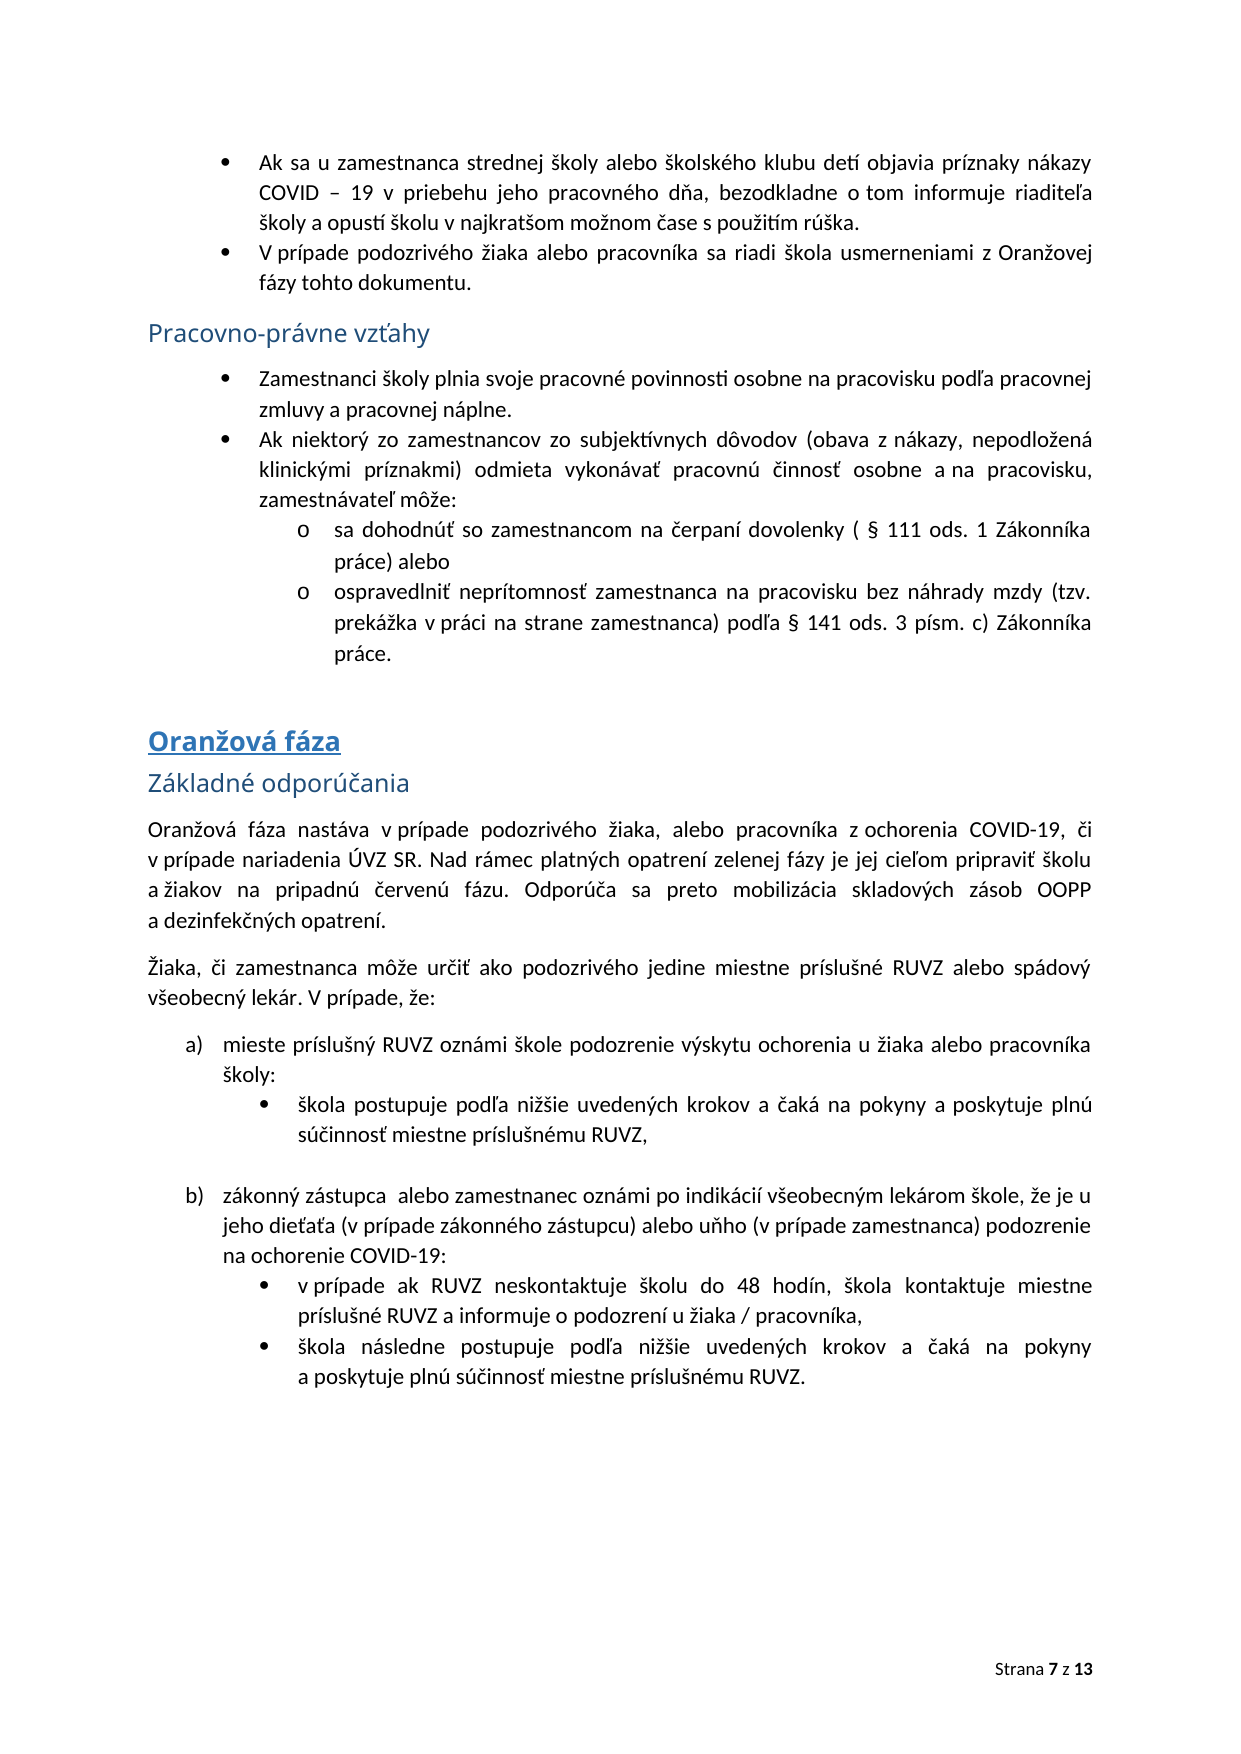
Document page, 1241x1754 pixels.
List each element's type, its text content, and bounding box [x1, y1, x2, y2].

list v prípade ak RUVZ neskontaktuje školu do 48 hodín, škola kontaktuje miestne príslušné RUVZ a informuje o podozrení u žiaka / pracovníka, [260, 1271, 1093, 1330]
list mieste príslušný RUVZ oznámi škole podozrenie výskytu ochorenia u žiaka alebo pracovníka školy: [185, 1030, 1093, 1088]
list Zamestnanci školy plnia svoje pracovné povinnosti osobne na pracovisku podľa pracovnej zmluvy a pracovnej náplne. [221, 364, 1093, 423]
list ospravedlniť neprítomnosť zamestnanca na pracovisku bez náhrady mzdy (tzv. prekážka v práci na strane zamestnanca) podľa § 141 ods. 3 písm. c) Zákonníka práce. [296, 577, 1093, 667]
text Žiaka, či zamestnanca môže určiť ako podozrivého jedine miestne príslušné RUVZ alebo spádový všeobecný lekár. V prípade, že: [148, 953, 1093, 1011]
text Oranžová fáza nastáva v prípade podozrivého žiaka, alebo pracovníka z ochorenia COVID-19, či v prípade nariadenia ÚVZ SR. Nad rámec platných opatrení zelenej fázy je jej cieľom pripraviť školu a žiakov na pripadnú červenú fázu. Odporúča sa preto mobilizácia skladových zásob OOPP a dezinfekčných opatrení. [148, 815, 1093, 934]
subtitle Oranžová fáza [148, 722, 1093, 759]
list Ak niektorý zo zamestnancov zo subjektívnych dôvodov (obava z nákazy, nepodložená klinickými príznakmi) odmieta vykonávať pracovnú činnosť osobne a na pracovisku, zamestnávateľ môže: [221, 425, 1093, 513]
list V prípade podozrivého žiaka alebo pracovníka sa riadi škola usmerneniami z Oranžovej fázy tohto dokumentu. [221, 238, 1093, 296]
list sa dohodnúť so zamestnancom na čerpaní dovolenky ( § 111 ods. 1 Zákonníka práce) alebo [296, 516, 1093, 575]
subtitle Základné odporúčania [148, 766, 1093, 800]
list zákonný zástupca alebo zamestnanec oznámi po indikácií všeobecným lekárom škole, že je u jeho dieťaťa (v prípade zákonného zástupcu) alebo uňho (v prípade zamestnanca) podozrenie na ochorenie COVID-19: [185, 1181, 1093, 1269]
subtitle Pracovno-právne vzťahy [148, 315, 1093, 349]
list škola následne postupuje podľa nižšie uvedených krokov a čaká na pokyny a poskytuje plnú súčinnosť miestne príslušnému RUVZ. [260, 1332, 1093, 1390]
list škola postupuje podľa nižšie uvedených krokov a čaká na pokyny a poskytuje plnú súčinnosť miestne príslušnému RUVZ, [260, 1090, 1093, 1148]
list Ak sa u zamestnanca strednej školy alebo školského klubu detí objavia príznaky nákazy COVID – 19 v priebehu jeho pracovného dňa, bezodkladne o tom informuje riaditeľa školy a opustí školu v najkratšom možnom čase s použitím rúška. [221, 148, 1093, 236]
